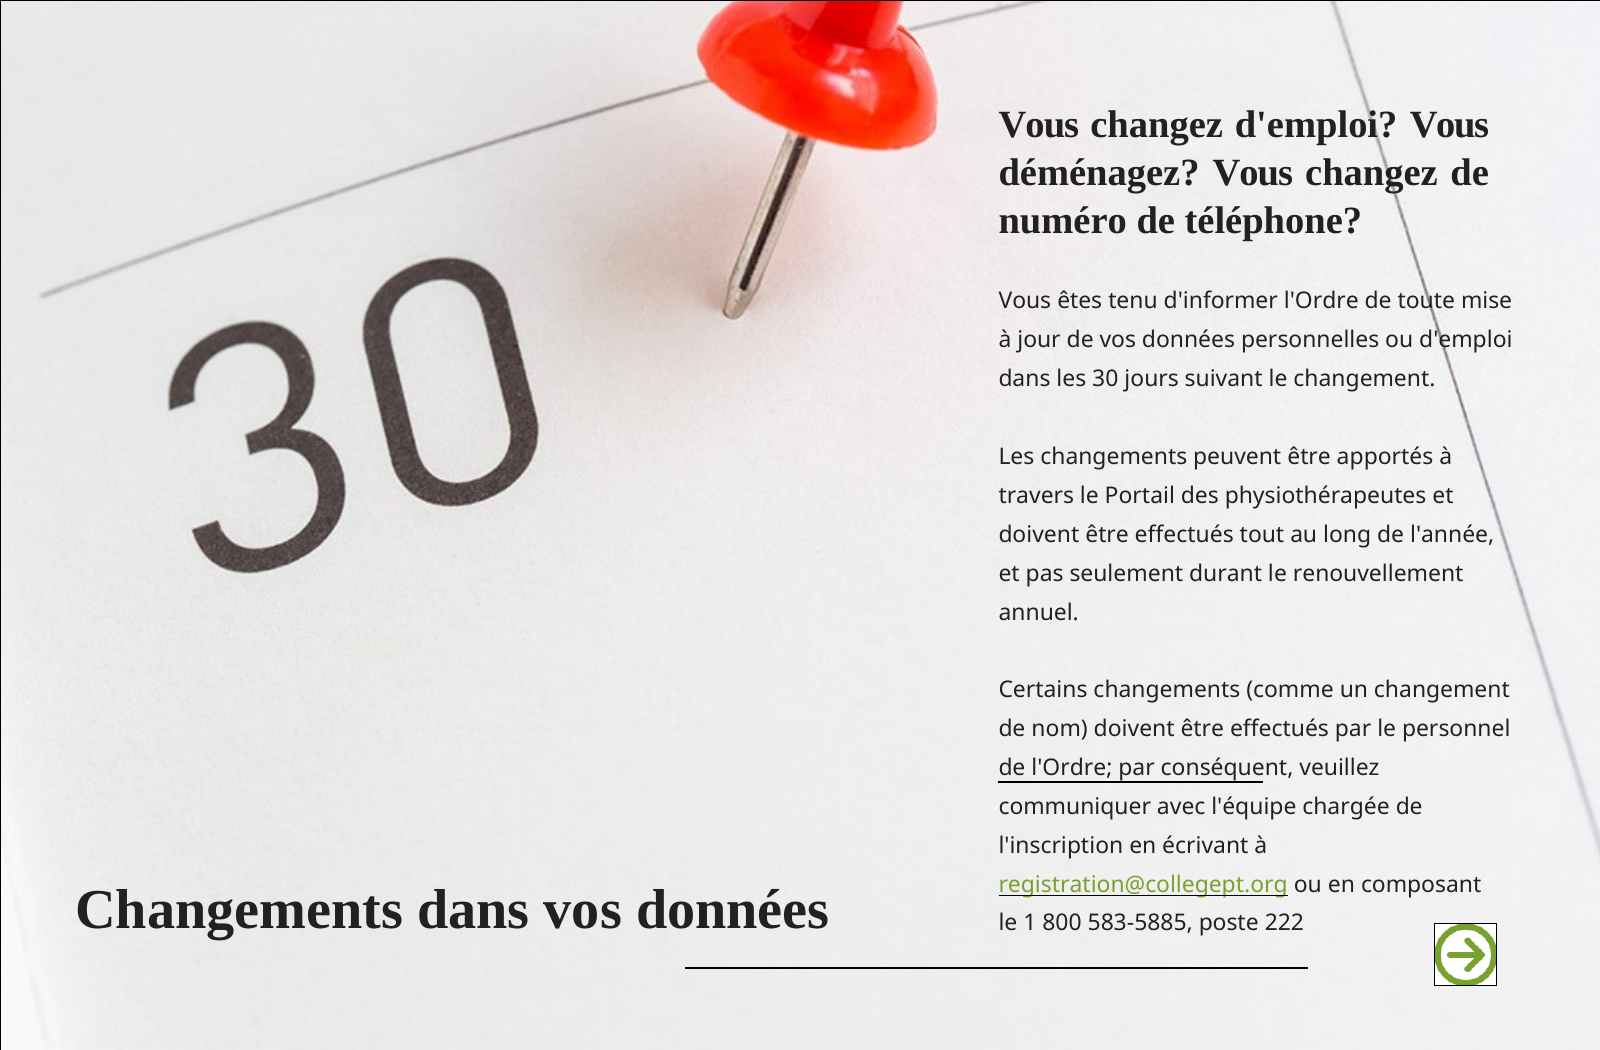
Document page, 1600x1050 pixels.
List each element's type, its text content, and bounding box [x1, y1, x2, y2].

text Vous changez d'emploi? Vous déménagez? Vous changez de numéro de téléphone? [998, 101, 1489, 242]
text Vous êtes tenu d'informer l'Ordre de toute mise à jour de vos données personnelles ou d'emploi dans les 30 jours suivant le changement. [998, 284, 1513, 393]
picture [1435, 936, 1496, 985]
text Les changements peuvent être apportés à travers le Portail des physiothérapeutes et doivent être effectués tout au long de l'année, et pas seulement durant le renouvellement annuel. [998, 440, 1495, 627]
subtitle Changements dans vos données [75, 876, 834, 941]
text le 1 800 583-5885, poste 222 [998, 907, 1600, 936]
picture [1, 1, 1600, 1050]
text Certains changements (comme un changement de nom) doivent être effectués par le personnel de l'Ordre; par conséquent, veuillez communiquer avec l'équipe chargée de l'inscription en écrivant à registration@collegept.org ou en composant [998, 673, 1521, 899]
